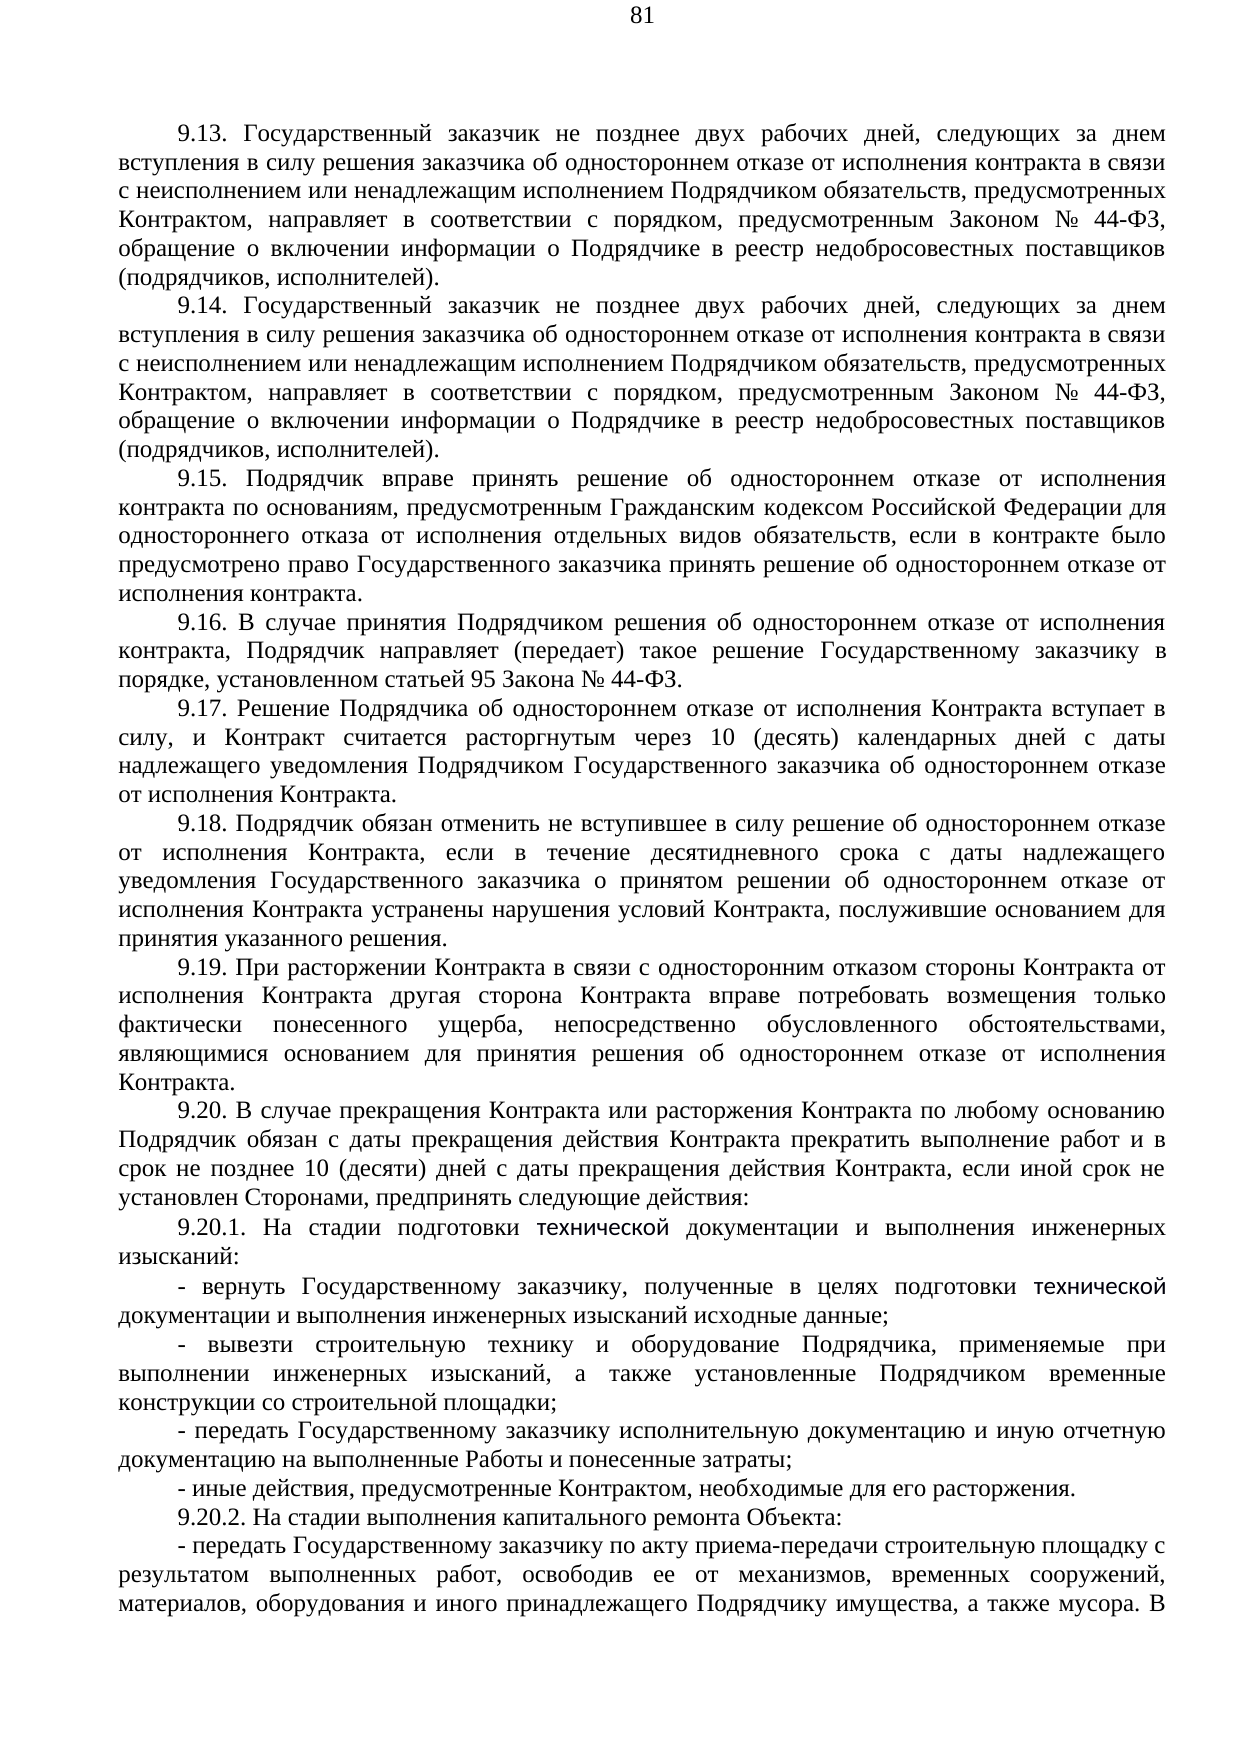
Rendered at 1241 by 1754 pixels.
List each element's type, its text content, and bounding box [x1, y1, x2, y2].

text 9.13. Государственный заказчик не позднее двух рабочих дней, следующих за днем вступления в силу решения заказчика об одностороннем отказе от исполнения контракта в связи с неисполнением или ненадлежащим исполнением Подрядчиком обязательств, предусмотренных Контрактом, направляет в соответствии с порядком, предусмотренным Законом № 44-ФЗ, обращение о включении информации о Подрядчике в реестр недобросовестных поставщиков (подрядчиков, исполнителей). [118, 118, 1167, 291]
text 9.20.2. На стадии выполнения капитального ремонта Объекта: [118, 1502, 1167, 1530]
text 9.15. Подрядчик вправе принять решение об одностороннем отказе от исполнения контракта по основаниям, предусмотренным Гражданским кодексом Российской Федерации для одностороннего отказа от исполнения отдельных видов обязательств, если в контракте было предусмотрено право Государственного заказчика принять решение об одностороннем отказе от исполнения контракта. [118, 463, 1167, 607]
text 9.20.1. На стадии подготовки технической документации и выполнения инженерных изысканий: [118, 1211, 1167, 1270]
text 9.16. В случае принятия Подрядчиком решения об одностороннем отказе от исполнения контракта, Подрядчик направляет (передает) такое решение Государственному заказчику в порядке, установленном статьей 95 Закона № 44-ФЗ. [118, 607, 1167, 693]
text - передать Государственному заказчику исполнительную документацию и иную отчетную документацию на выполненные Работы и понесенные затраты; [118, 1415, 1167, 1473]
text - вернуть Государственному заказчику, полученные в целях подготовки технической документации и выполнения инженерных изысканий исходные данные; [118, 1270, 1167, 1329]
text 9.19. При расторжении Контракта в связи с односторонним отказом стороны Контракта от исполнения Контракта другая сторона Контракта вправе потребовать возмещения только фактически понесенного ущерба, непосредственно обусловленного обстоятельствами, являющимися основанием для принятия решения об одностороннем отказе от исполнения Контракта. [118, 952, 1167, 1096]
text 9.14. Государственный заказчик не позднее двух рабочих дней, следующих за днем вступления в силу решения заказчика об одностороннем отказе от исполнения контракта в связи с неисполнением или ненадлежащим исполнением Подрядчиком обязательств, предусмотренных Контрактом, направляет в соответствии с порядком, предусмотренным Законом № 44-ФЗ, обращение о включении информации о Подрядчике в реестр недобросовестных поставщиков (подрядчиков, исполнителей). [118, 291, 1167, 463]
text 9.18. Подрядчик обязан отменить не вступившее в силу решение об одностороннем отказе от исполнения Контракта, если в течение десятидневного срока с даты надлежащего уведомления Государственного заказчика о принятом решении об одностороннем отказе от исполнения Контракта устранены нарушения условий Контракта, послужившие основанием для принятия указанного решения. [118, 808, 1167, 952]
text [118, 1530, 1167, 1617]
text - вывезти строительную технику и оборудование Подрядчика, применяемые при выполнении инженерных изысканий, а также установленные Подрядчиком временные конструкции со строительной площадки; [118, 1329, 1167, 1415]
text - иные действия, предусмотренные Контрактом, необходимые для его расторжения. [118, 1473, 1167, 1502]
text 9.20. В случае прекращения Контракта или расторжения Контракта по любому основанию Подрядчик обязан с даты прекращения действия Контракта прекратить выполнение работ и в срок не позднее 10 (десяти) дней с даты прекращения действия Контракта, если иной срок не установлен Сторонами, предпринять следующие действия: [118, 1096, 1167, 1211]
text 9.17. Решение Подрядчика об одностороннем отказе от исполнения Контракта вступает в силу, и Контракт считается расторгнутым через 10 (десять) календарных дней с даты надлежащего уведомления Подрядчиком Государственного заказчика об одностороннем отказе от исполнения Контракта. [118, 693, 1167, 808]
